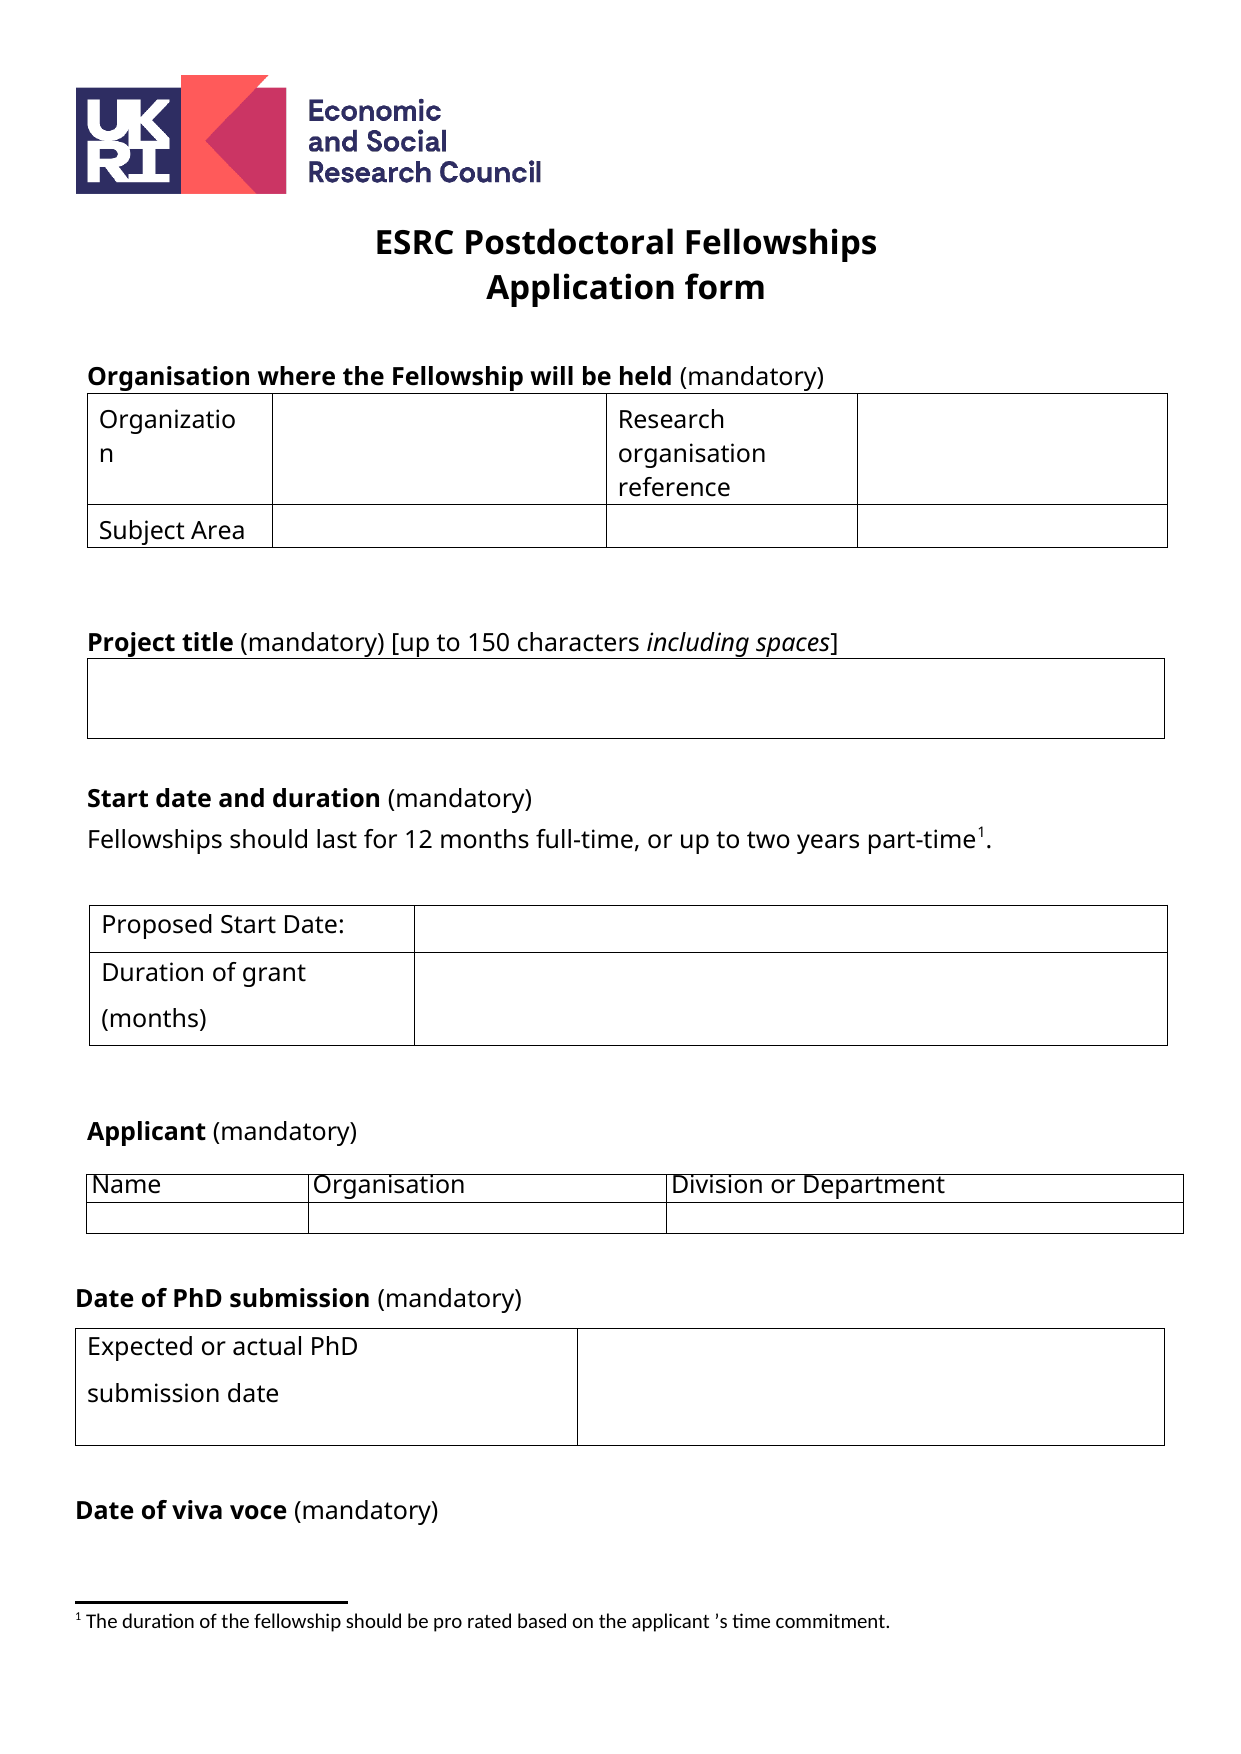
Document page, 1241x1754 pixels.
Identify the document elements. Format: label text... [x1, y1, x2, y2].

text Project title (mandatory) [up to 150 characters including spaces] [87, 624, 950, 658]
table_header Research organisation reference [607, 394, 857, 504]
table_cell [309, 1203, 666, 1233]
subtitle Application form [87, 264, 1165, 309]
text Date of PhD submission (mandatory) [75, 1281, 718, 1315]
text Date of viva voce (mandatory) [75, 1493, 718, 1527]
picture [75, 75, 541, 194]
table_header Expected or actual PhD submission date [76, 1329, 577, 1445]
subtitle ESRC Postdoctoral Fellowships [87, 218, 1165, 264]
table_header Name [87, 1175, 308, 1202]
table_header [88, 659, 1164, 737]
table_cell [87, 1203, 308, 1233]
table_cell Subject Area [88, 505, 272, 547]
table_cell [273, 505, 606, 547]
text Applicant (mandatory) [87, 1114, 950, 1148]
text Start date and duration (mandatory) [87, 780, 1165, 814]
table_cell [607, 505, 857, 547]
text Organisation where the Fellowship will be held (mandatory) [87, 359, 950, 393]
text Fellowships should last for 12 months full-time, or up to two years part-time. [87, 822, 1165, 856]
table_header Organization [88, 394, 272, 504]
table_header [578, 1329, 1164, 1445]
table_cell [415, 953, 1167, 1045]
table_header Proposed Start Date: [90, 906, 414, 952]
table_header Organisation [309, 1175, 666, 1202]
table_cell [667, 1203, 1183, 1233]
table_cell Duration of grant (months) [90, 953, 414, 1045]
table_cell [858, 505, 1167, 547]
table_header [415, 906, 1167, 952]
table_header [858, 394, 1167, 504]
table_header Division or Department [667, 1175, 1183, 1202]
table_header [273, 394, 606, 504]
